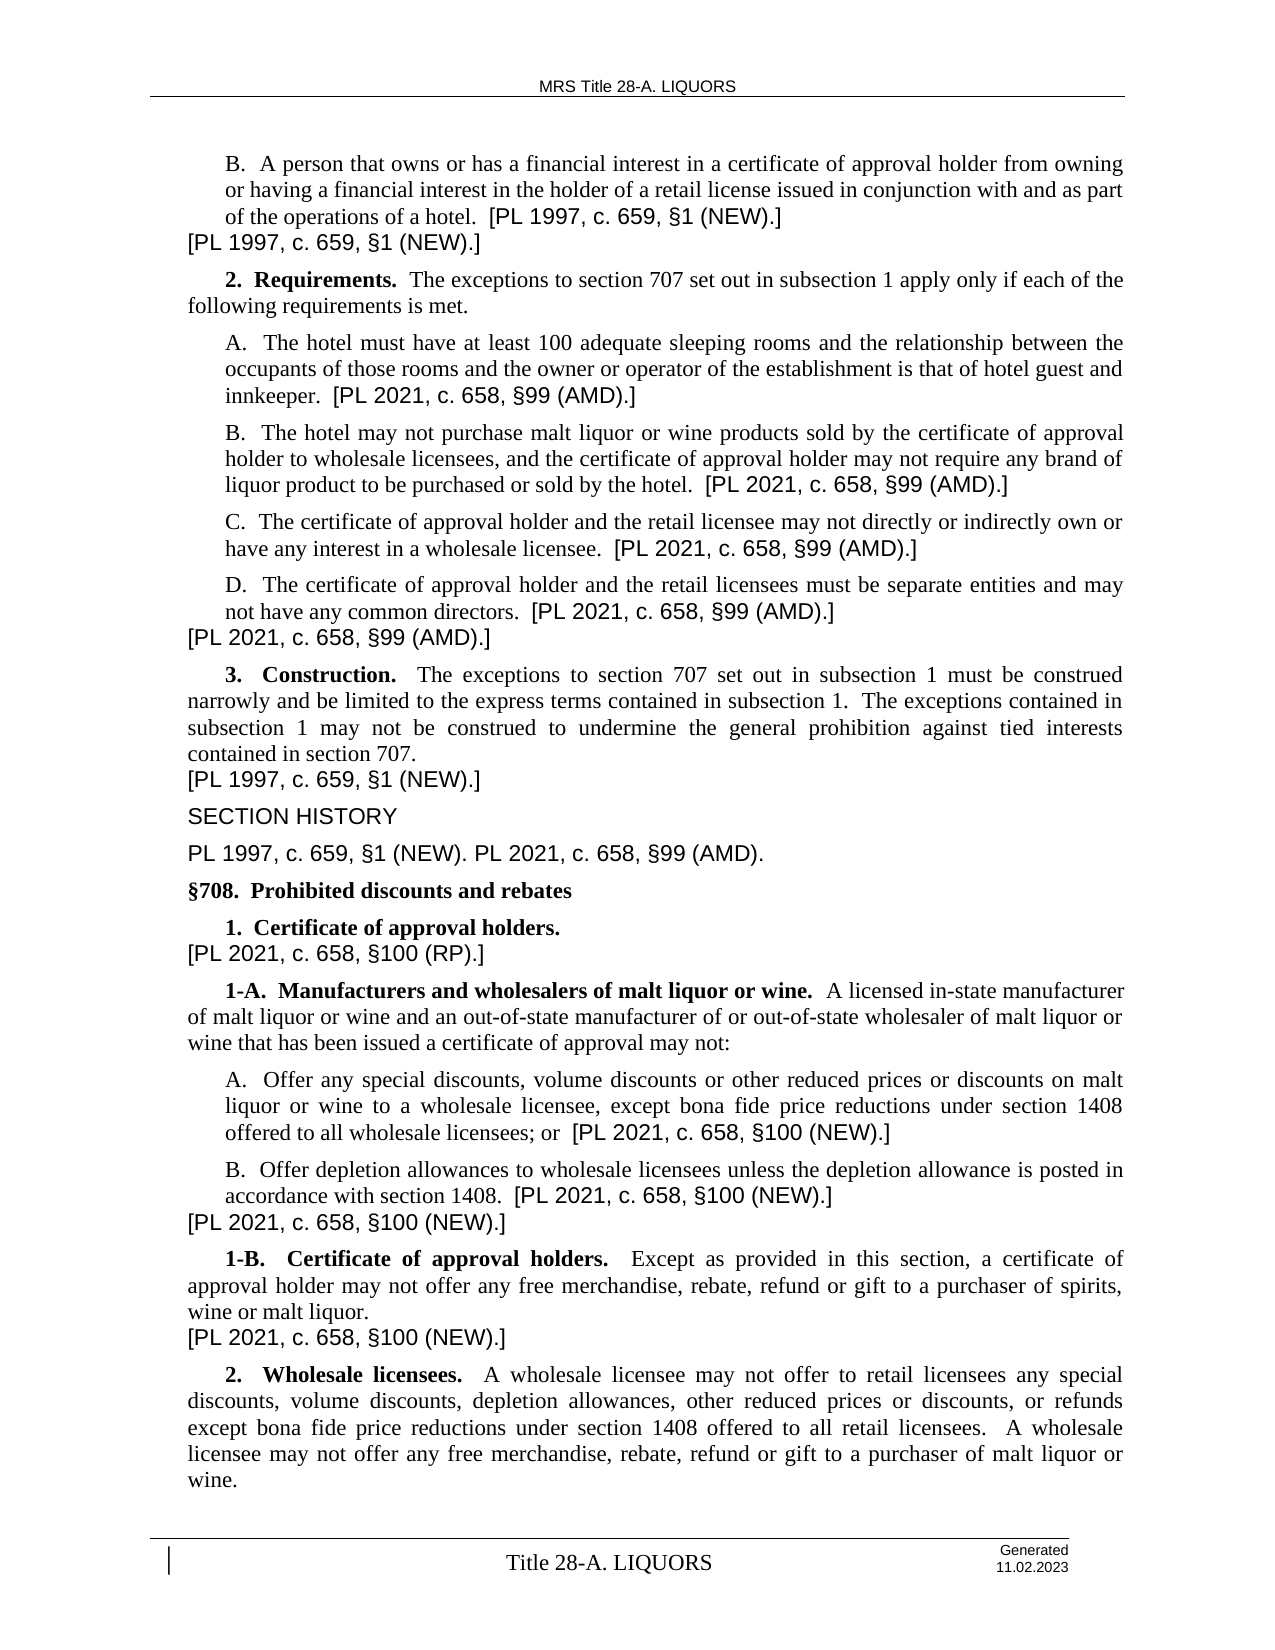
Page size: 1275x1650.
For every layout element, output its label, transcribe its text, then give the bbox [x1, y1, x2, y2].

text 2. Requirements. The exceptions to section 707 set out in subsection 1 apply only if each of the following requirements is met. [187, 266, 1125, 319]
text C. The certificate of approval holder and the retail licensee may not directly or indirectly own or have any interest in a wholesale licensee. [PL 2021, c. 658, §99 (AMD).] [225, 508, 1125, 561]
text 1-B. Certificate of approval holders. Except as provided in this section, a certificate of approval holder may not offer any free merchandise, rebate, refund or gift to a purchaser of spirits, wine or malt liquor. [187, 1245, 1125, 1324]
text PL 1997, c. 659, §1 (NEW). PL 2021, c. 658, §99 (AMD). [187, 840, 1125, 866]
text 3. Construction. The exceptions to section 707 set out in subsection 1 must be construed narrowly and be limited to the express terms contained in subsection 1. The exceptions contained in subsection 1 may not be construed to undermine the general prohibition against tied interests contained in section 707. [187, 661, 1125, 766]
text [PL 2021, c. 658, §100 (RP).] [187, 940, 1125, 966]
text [PL 2021, c. 658, §99 (AMD).] [187, 624, 1125, 651]
text 1. Certificate of approval holders. [187, 913, 1125, 940]
text 1-A. Manufacturers and wholesalers of malt liquor or wine. A licensed in-state manufacturer of malt liquor or wine and an out-of-state manufacturer of or out-of-state wholesaler of malt liquor or wine that has been issued a certificate of approval may not: [187, 977, 1125, 1056]
text SECTION HISTORY [187, 803, 1125, 829]
text 2. Wholesale licensees. A wholesale licensee may not offer to retail licensees any special discounts, volume discounts, depletion allowances, other reduced prices or discounts, or refunds except bona fide price reductions under section 1408 offered to all retail licensees. A wholesale licensee may not offer any free merchandise, rebate, refund or gift to a purchaser of malt liquor or wine. [187, 1361, 1125, 1493]
text A. Offer any special discounts, volume discounts or other reduced prices or discounts on malt liquor or wine to a wholesale licensee, except bona fide price reductions under section 1408 offered to all wholesale licensees; or [PL 2021, c. 658, §100 (NEW).] [225, 1066, 1125, 1145]
text B. The hotel may not purchase malt liquor or wine products sold by the certificate of approval holder to wholesale licensees, and the certificate of approval holder may not require any brand of liquor product to be purchased or sold by the hotel. [PL 2021, c. 658, §99 (AMD).] [225, 419, 1125, 498]
text B. A person that owns or has a financial interest in a certificate of approval holder from owning or having a financial interest in the holder of a retail license issued in conjunction with and as part of the operations of a hotel. [PL 1997, c. 659, §1 (NEW).] [225, 150, 1125, 229]
text B. Offer depletion allowances to wholesale licensees unless the depletion allowance is posted in accordance with section 1408. [PL 2021, c. 658, §100 (NEW).] [225, 1156, 1125, 1208]
text [PL 2021, c. 658, §100 (NEW).] [187, 1324, 1125, 1351]
text D. The certificate of approval holder and the retail licensees must be separate entities and may not have any common directors. [PL 2021, c. 658, §99 (AMD).] [225, 571, 1125, 624]
text [PL 1997, c. 659, §1 (NEW).] [187, 766, 1125, 793]
text A. The hotel must have at least 100 adequate sleeping rooms and the relationship between the occupants of those rooms and the owner or operator of the establishment is that of hotel guest and innkeeper. [PL 2021, c. 658, §99 (AMD).] [225, 329, 1125, 408]
text [PL 1997, c. 659, §1 (NEW).] [187, 229, 1125, 256]
text §708. Prohibited discounts and rebates [187, 877, 1125, 903]
text [PL 2021, c. 658, §100 (NEW).] [187, 1208, 1125, 1235]
